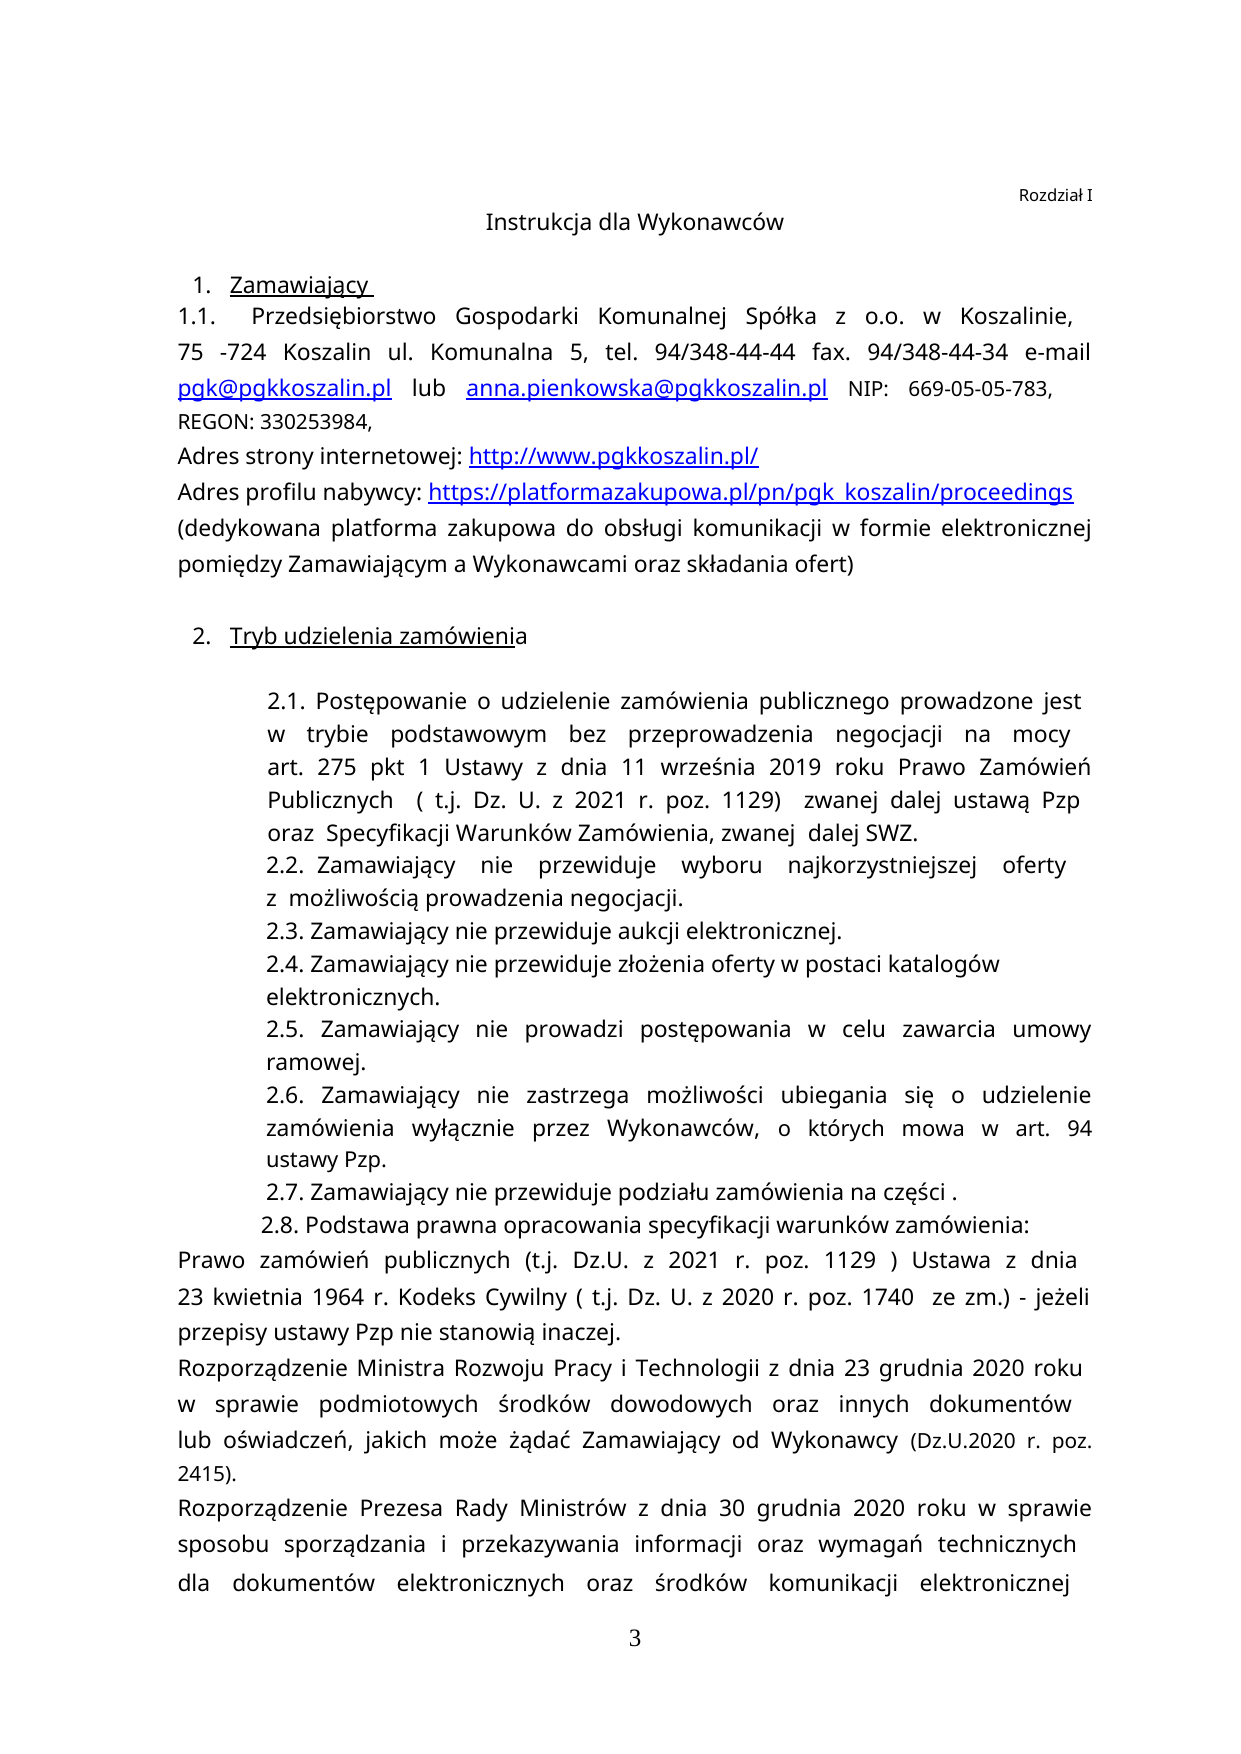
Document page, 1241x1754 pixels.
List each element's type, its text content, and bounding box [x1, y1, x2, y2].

text 2.4. Zamawiający nie przewiduje złożenia oferty w postaci katalogów elektronicznych. [266, 948, 1093, 1012]
text 2.6. Zamawiający nie zastrzega możliwości ubiegania się o udzielenie zamówienia wyłącznie przez Wykonawców, o których mowa w art. 94 ustawy Pzp. [266, 1079, 1093, 1174]
text 2.1. Postępowanie o udzielenie zamówienia publicznego prowadzone jest w trybie podstawowym bez przeprowadzenia negocjacji na mocy art. 275 pkt 1 Ustawy z dnia 11 września 2019 roku Prawo Zamówień Publicznych ( t.j. Dz. U. z 2021 r. poz. 1129) zwanej dalej ustawą Pzp oraz Specyfikacji Warunków Zamówienia, zwanej dalej SWZ. [267, 652, 1093, 848]
text 2.7. Zamawiający nie przewiduje podziału zamówienia na części . [266, 1176, 1093, 1207]
text 2.5. Zamawiający nie prowadzi postępowania w celu zawarcia umowy ramowej. [266, 1013, 1093, 1077]
text Rozporządzenie Ministra Rozwoju Pracy i Technologii z dnia 23 grudnia 2020 roku w sprawie podmiotowych środków dowodowych oraz innych dokumentów lub oświadczeń, jakich może żądać Zamawiający od Wykonawcy (Dz.U.2020 r. poz. 2415). [177, 1352, 1093, 1488]
text 1.1. Przedsiębiorstwo Gospodarki Komunalnej Spółka z o.o. w Koszalinie, 75 -724 Koszalin ul. Komunalna 5, tel. 94/348-44-44 fax. 94/348-44-34 e-mail pgk@pgkkoszalin.pl lub anna.pienkowska@pgkkoszalin.pl NIP: 669-05-05-783, REGON: 330253984, [177, 300, 1093, 436]
text Instrukcja dla Wykonawców [177, 206, 1093, 237]
list Tryb udzielenia zamówienia [192, 619, 1093, 651]
text Adres profilu nabywcy: https://platformazakupowa.pl/pn/pgk_koszalin/proceedings [177, 476, 1093, 507]
list Zamawiający [192, 269, 1093, 300]
text 2.8. Podstawa prawna opracowania specyfikacji warunków zamówienia: [177, 1208, 1093, 1240]
text Rozdział I [177, 183, 1093, 206]
text 2.3. Zamawiający nie przewiduje aukcji elektronicznej. [266, 915, 1093, 946]
text 2.2. Zamawiający nie przewiduje wyboru najkorzystniejszej oferty z możliwością prowadzenia negocjacji. [266, 849, 1093, 913]
text Adres strony internetowej: http://www.pgkkoszalin.pl/ [177, 440, 1093, 471]
text Prawo zamówień publicznych (t.j. Dz.U. z 2021 r. poz. 1129 ) Ustawa z dnia 23 kwietnia 1964 r. Kodeks Cywilny ( t.j. Dz. U. z 2020 r. poz. 1740 ze zm.) - jeżeli przepisy ustawy Pzp nie stanowią inaczej. [177, 1244, 1093, 1348]
text (dedykowana platforma zakupowa do obsługi komunikacji w formie elektronicznej pomiędzy Zamawiającym a Wykonawcami oraz składania ofert) [177, 512, 1093, 579]
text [177, 1492, 1093, 1598]
